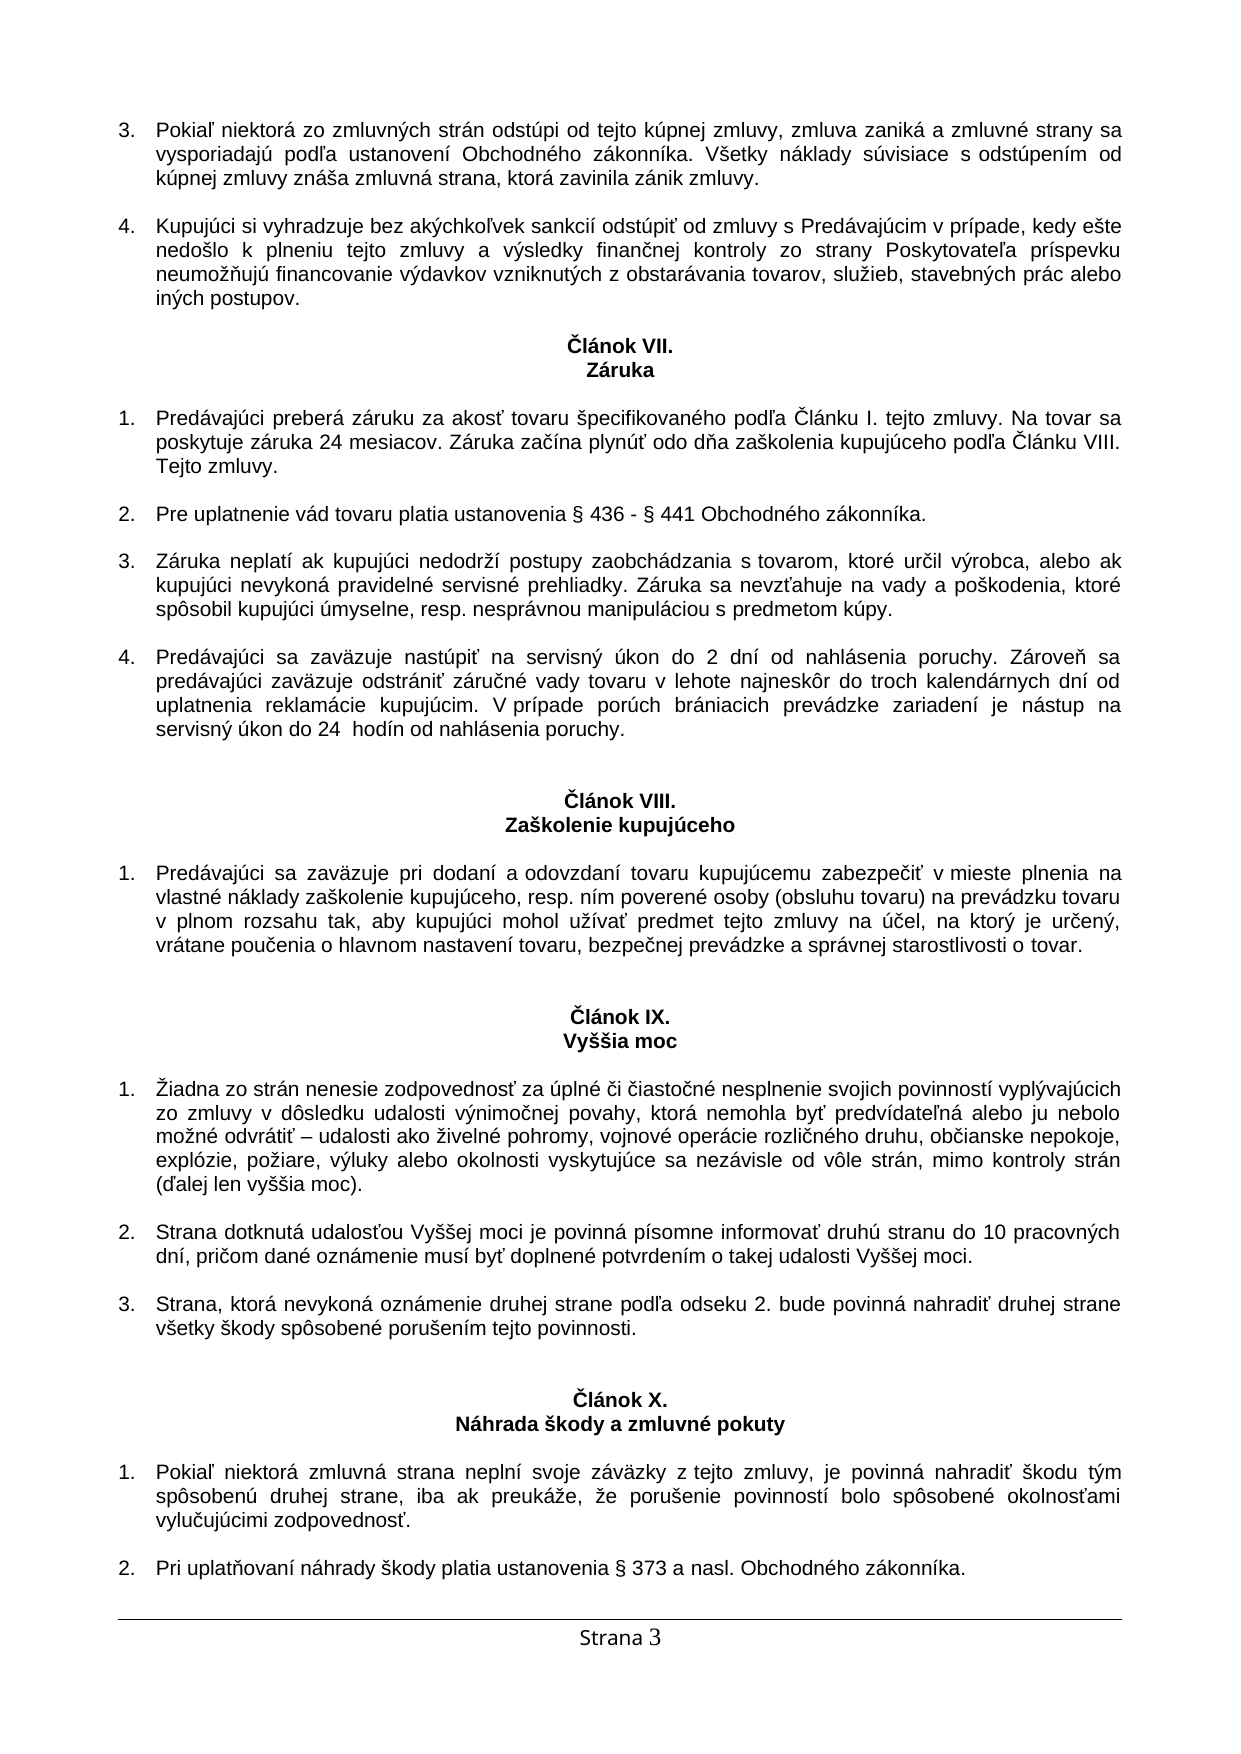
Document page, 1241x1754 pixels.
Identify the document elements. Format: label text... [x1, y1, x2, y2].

text Náhrada škody a zmluvné pokuty [118, 1412, 1122, 1436]
list Strana dotknutá udalosťou Vyššej moci je povinná písomne informovať druhú stranu do 10 pracovných dní, pričom dané oznámenie musí byť doplnené potvrdením o takej udalosti Vyššej moci. [118, 1220, 1122, 1268]
list Kupujúci si vyhradzuje bez akýchkoľvek sankcií odstúpiť od zmluvy s Predávajúcim v prípade, kedy ešte nedošlo k plneniu tejto zmluvy a výsledky finančnej kontroly zo strany Poskytovateľa príspevku neumožňujú financovanie výdavkov vzniknutých z obstarávania tovarov, služieb, stavebných prác alebo iných postupov. [118, 214, 1122, 310]
list Žiadna zo strán nenesie zodpovednosť za úplné či čiastočné nesplnenie svojich povinností vyplývajúcich zo zmluvy v dôsledku udalosti výnimočnej povahy, ktorá nemohla byť predvídateľná alebo ju nebolo možné odvrátiť – udalosti ako živelné pohromy, vojnové operácie rozličného druhu, občianske nepokoje, explózie, požiare, výluky alebo okolnosti vyskytujúce sa nezávisle od vôle strán, mimo kontroly strán (ďalej len vyššia moc). [118, 1076, 1122, 1196]
list Pri uplatňovaní náhrady škody platia ustanovenia § 373 a nasl. Obchodného zákonníka. [118, 1556, 1122, 1579]
text Záruka [118, 358, 1122, 382]
text Článok IX. [118, 1004, 1122, 1028]
list Pre uplatnenie vád tovaru platia ustanovenia § 436 - § 441 Obchodného zákonníka. [118, 501, 1122, 525]
list Predávajúci preberá záruku za akosť tovaru špecifikovaného podľa Článku I. tejto zmluvy. Na tovar sa poskytuje záruka 24 mesiacov. Záruka začína plynúť odo dňa zaškolenia kupujúceho podľa Článku VIII. Tejto zmluvy. [118, 406, 1122, 477]
list Predávajúci sa zaväzuje nastúpiť na servisný úkon do 2 dní od nahlásenia poruchy. Zároveň sa predávajúci zaväzuje odstrániť záručné vady tovaru v lehote najneskôr do troch kalendárnych dní od uplatnenia reklamácie kupujúcim. V prípade porúch brániacich prevádzke zariadení je nástup na servisný úkon do 24 hodín od nahlásenia poruchy. [118, 645, 1122, 741]
text Článok VII. [118, 334, 1122, 358]
text Vyššia moc [118, 1028, 1122, 1052]
text Článok X. [118, 1388, 1122, 1412]
text Zaškolenie kupujúceho [118, 813, 1122, 837]
text Článok VIII. [118, 789, 1122, 813]
list Pokiaľ niektorá zmluvná strana neplní svoje záväzky z tejto zmluvy, je povinná nahradiť škodu tým spôsobenú druhej strane, iba ak preukáže, že porušenie povinností bolo spôsobené okolnosťami vylučujúcimi zodpovednosť. [118, 1460, 1122, 1532]
list Strana, ktorá nevykoná oznámenie druhej strane podľa odseku 2. bude povinná nahradiť druhej strane všetky škody spôsobené porušením tejto povinnosti. [118, 1292, 1122, 1340]
list Predávajúci sa zaväzuje pri dodaní a odovzdaní tovaru kupujúcemu zabezpečiť v mieste plnenia na vlastné náklady zaškolenie kupujúceho, resp. ním poverené osoby (obsluhu tovaru) na prevádzku tovaru v plnom rozsahu tak, aby kupujúci mohol užívať predmet tejto zmluvy na účel, na ktorý je určený, vrátane poučenia o hlavnom nastavení tovaru, bezpečnej prevádzke a správnej starostlivosti o tovar. [118, 861, 1122, 957]
list Záruka neplatí ak kupujúci nedodrží postupy zaobchádzania s tovarom, ktoré určil výrobca, alebo ak kupujúci nevykoná pravidelné servisné prehliadky. Záruka sa nevzťahuje na vady a poškodenia, ktoré spôsobil kupujúci úmyselne, resp. nesprávnou manipuláciou s predmetom kúpy. [118, 549, 1122, 621]
list Pokiaľ niektorá zo zmluvných strán odstúpi od tejto kúpnej zmluvy, zmluva zaniká a zmluvné strany sa vysporiadajú podľa ustanovení Obchodného zákonníka. Všetky náklady súvisiace s odstúpením od kúpnej zmluvy znáša zmluvná strana, ktorá zavinila zánik zmluvy. [118, 118, 1122, 190]
